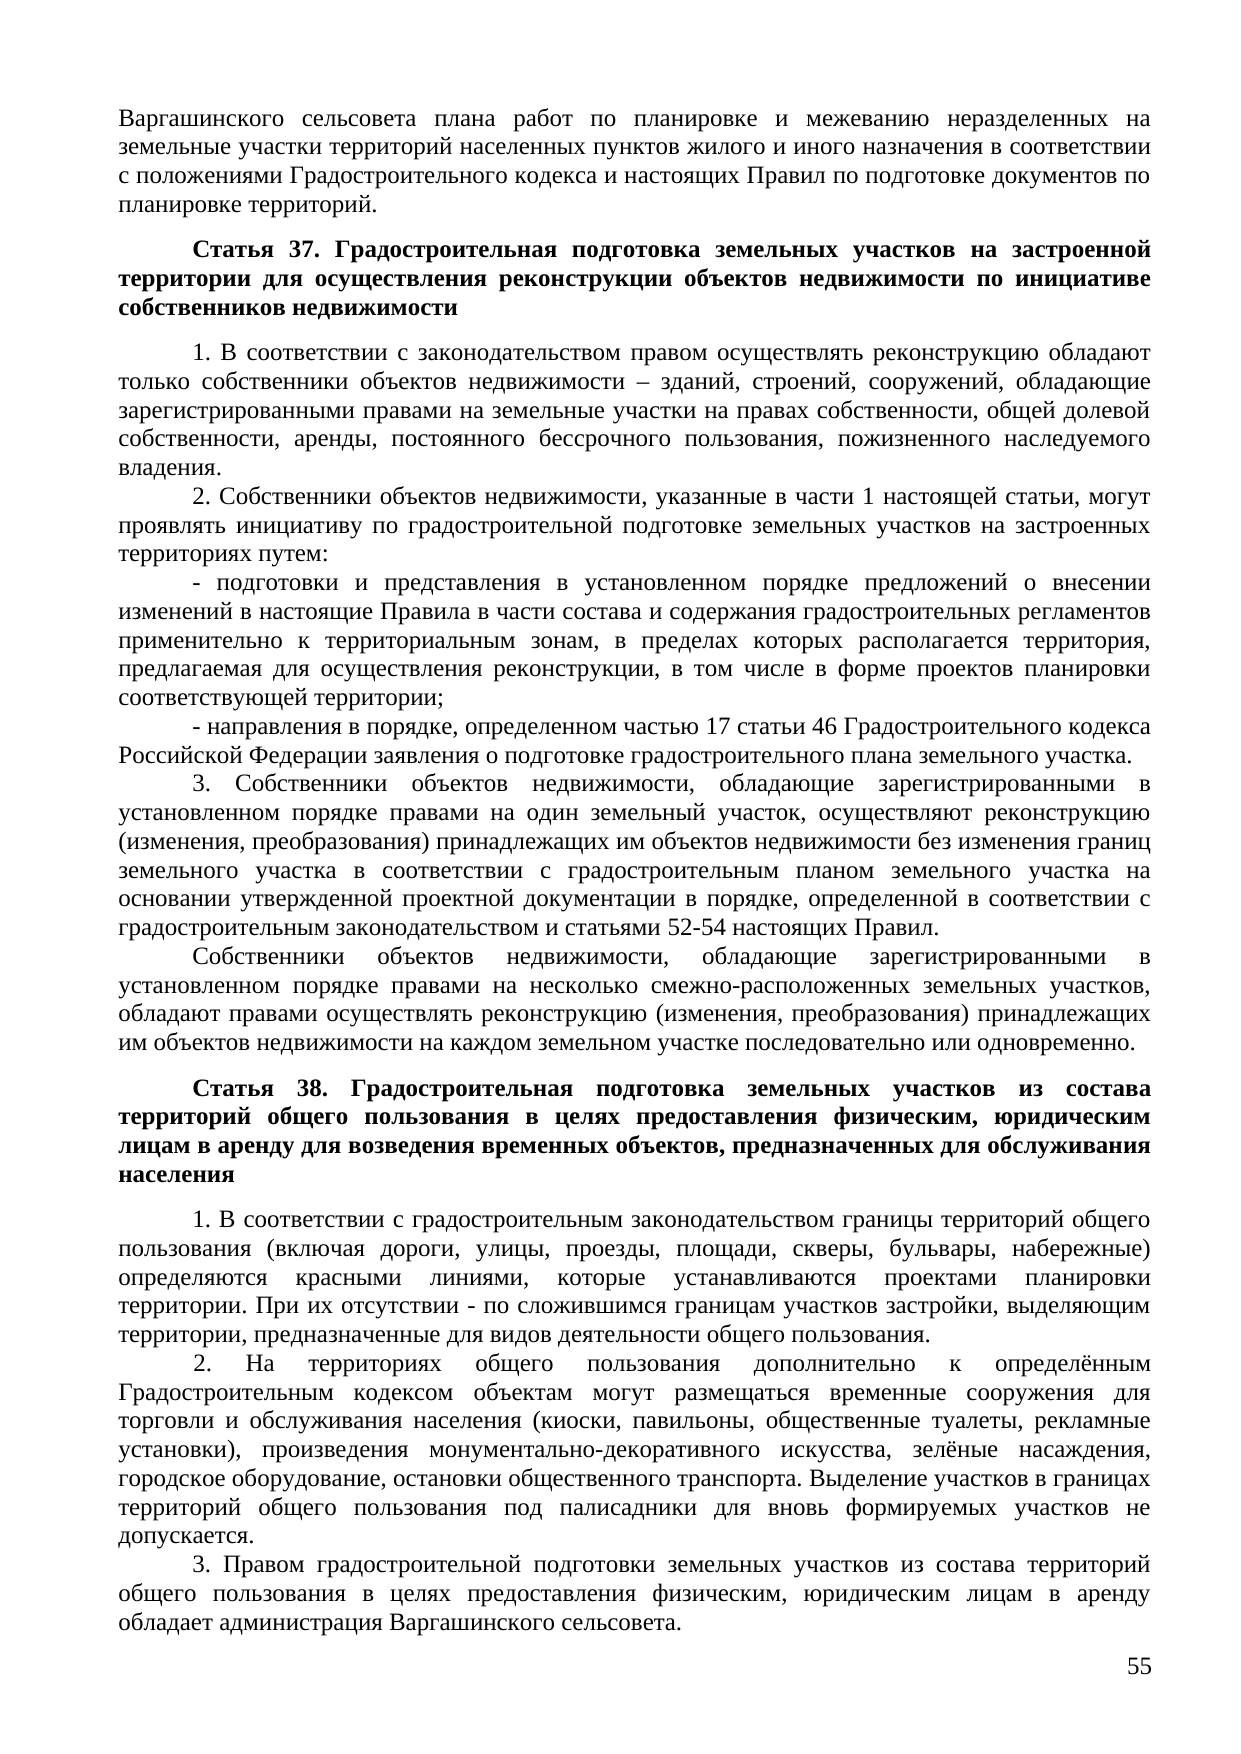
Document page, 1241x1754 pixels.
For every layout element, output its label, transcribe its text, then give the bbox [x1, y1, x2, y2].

text 3. Правом градостроительной подготовки земельных участков из состава территорий общего пользования в целях предоставления физическим, юридическим лицам в аренду обладает администрация Варгашинского сельсовета. [118, 1549, 1152, 1636]
text 1. В соответствии с законодательством правом осуществлять реконструкцию обладают только собственники объектов недвижимости – зданий, строений, сооружений, обладающие зарегистрированными правами на земельные участки на правах собственности, общей долевой собственности, аренды, постоянного бессрочного пользования, пожизненного наследуемого владения. [118, 337, 1152, 481]
text - направления в порядке, определенном частью 17 статьи 46 Градостроительного кодекса Российской Федерации заявления о подготовке градостроительного плана земельного участка. [118, 711, 1152, 768]
text 2. Собственники объектов недвижимости, указанные в части 1 настоящей статьи, могут проявлять инициативу по градостроительной подготовке земельных участков на застроенных территориях путем: [118, 481, 1152, 567]
subtitle Статья 38. Градостроительная подготовка земельных участков из состава территорий общего пользования в целях предоставления физическим, юридическим лицам в аренду для возведения временных объектов, предназначенных для обслуживания населения [118, 1073, 1152, 1188]
subtitle Статья 37. Градостроительная подготовка земельных участков на застроенной территории для осуществления реконструкции объектов недвижимости по инициативе собственников недвижимости [118, 234, 1152, 321]
text - подготовки и представления в установленном порядке предложений о внесении изменений в настоящие Правила в части состава и содержания градостроительных регламентов применительно к территориальным зонам, в пределах которых располагается территория, предлагаемая для осуществления реконструкции, в том числе в форме проектов планировки соответствующей территории; [118, 567, 1152, 711]
text 2. На территориях общего пользования дополнительно к определённым Градостроительным кодексом объектам могут размещаться временные сооружения для торговли и обслуживания населения (киоски, павильоны, общественные туалеты, рекламные установки), произведения монументально-декоративного искусства, зелёные насаждения, городское оборудование, остановки общественного транспорта. Выделение участков в границах территорий общего пользования под палисадники для вновь формируемых участков не допускается. [118, 1348, 1152, 1549]
text Собственники объектов недвижимости, обладающие зарегистрированными в установленном порядке правами на несколько смежно-расположенных земельных участков, обладают правами осуществлять реконструкцию (изменения, преобразования) принадлежащих им объектов недвижимости на каждом земельном участке последовательно или одновременно. [118, 941, 1152, 1056]
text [118, 103, 1152, 218]
text 3. Собственники объектов недвижимости, обладающие зарегистрированными в установленном порядке правами на один земельный участок, осуществляют реконструкцию (изменения, преобразования) принадлежащих им объектов недвижимости без изменения границ земельного участка в соответствии с градостроительным планом земельного участка на основании утвержденной проектной документации в порядке, определенной в соответствии с градостроительным законодательством и статьями 52-54 настоящих Правил. [118, 768, 1152, 941]
text 1. В соответствии с градостроительным законодательством границы территорий общего пользования (включая дороги, улицы, проезды, площади, скверы, бульвары, набережные) определяются красными линиями, которые устанавливаются проектами планировки территории. При их отсутствии - по сложившимся границам участков застройки, выделяющим территории, предназначенные для видов деятельности общего пользования. [118, 1204, 1152, 1348]
